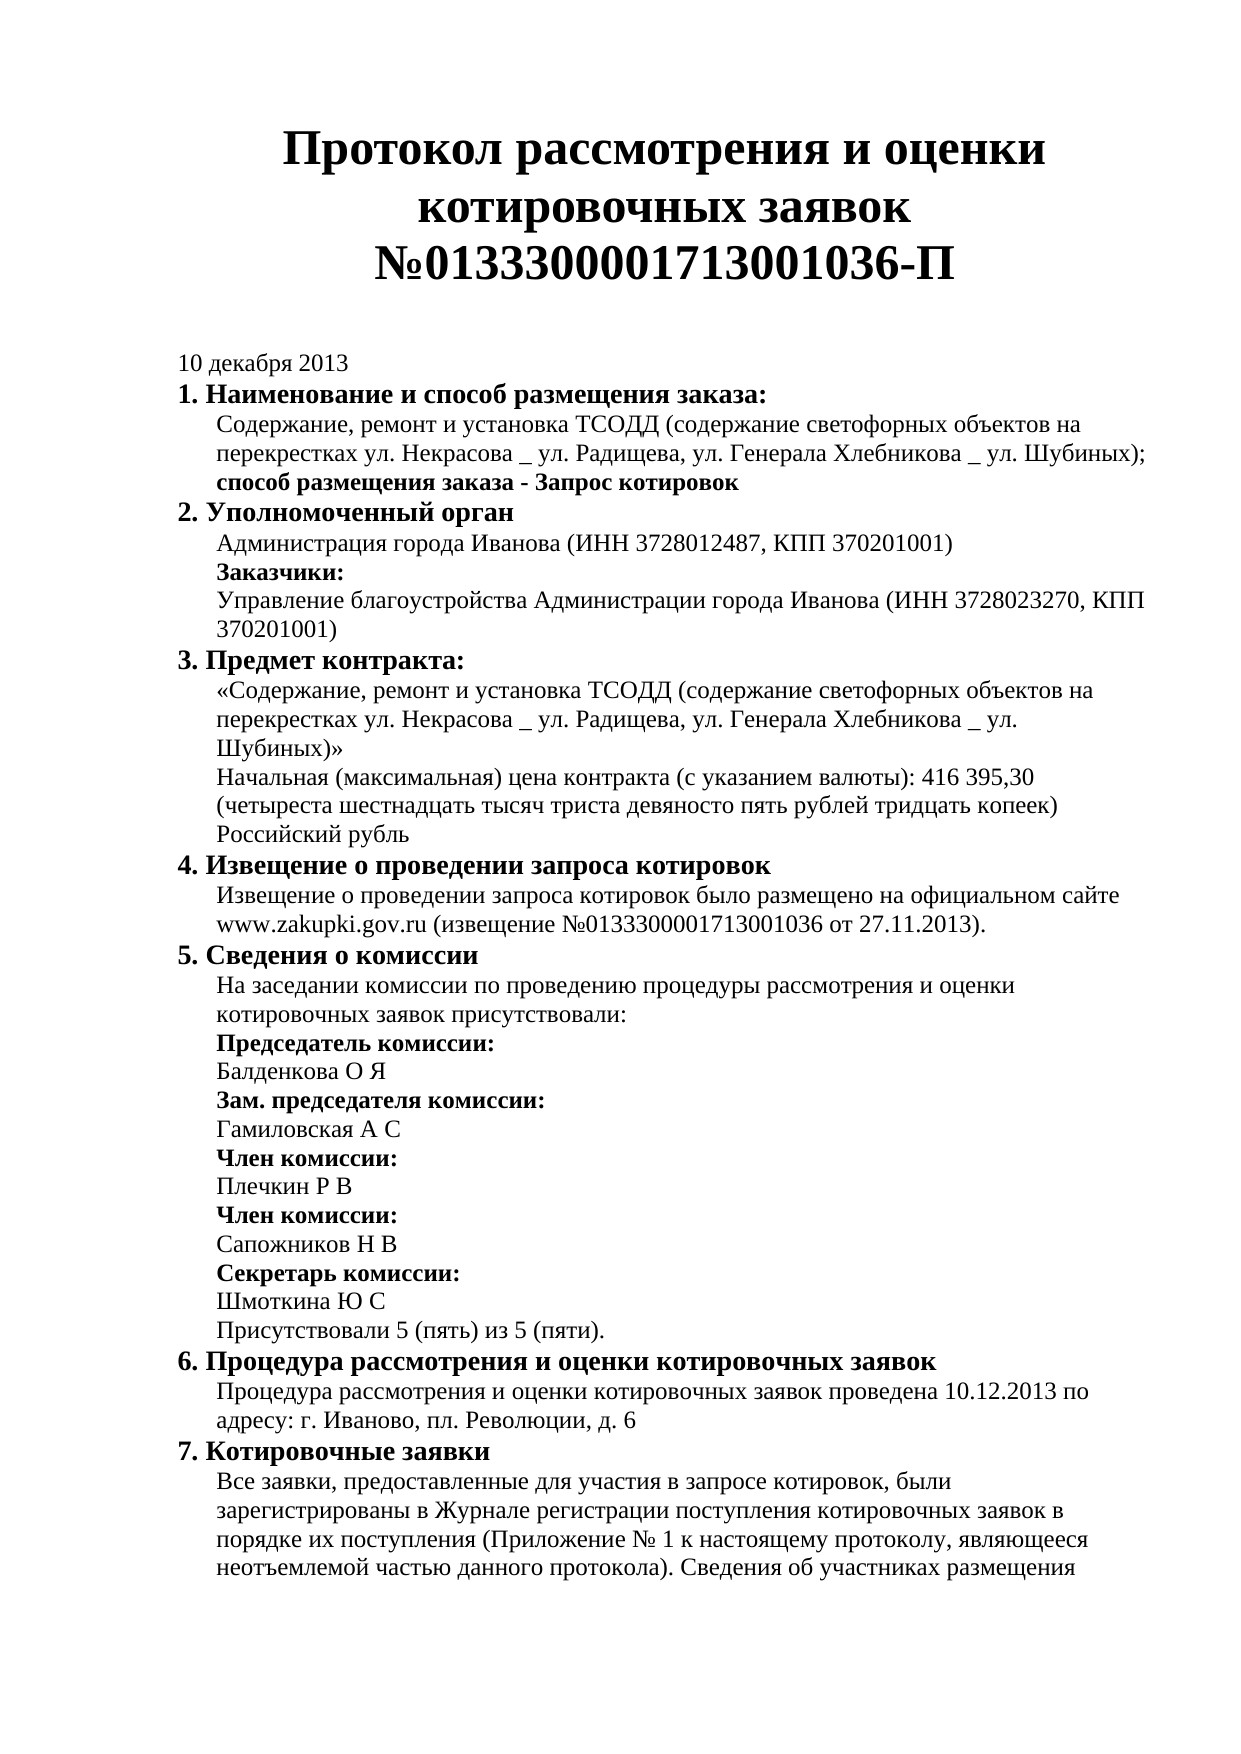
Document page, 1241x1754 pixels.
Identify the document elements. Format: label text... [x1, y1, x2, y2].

text 2. Уполномоченный орган [177, 496, 1152, 528]
text 1. Наименование и способ размещения заказа: [177, 377, 1152, 409]
text 5. Сведения о комиссии [177, 938, 1152, 970]
text Извещение о проведении запроса котировок было размещено на официальном сайте www.zakupki.gov.ru (извещение №0133300001713001036 от 27.11.2013). [216, 880, 1152, 938]
text Председатель комиссии: Балденкова О Я [216, 1028, 1152, 1085]
text 7. Котировочные заявки [177, 1434, 1152, 1466]
text Содержание, ремонт и установка ТСОДД (содержание светофорных объектов на перекрестках ул. Некрасова _ ул. Радищева, ул. Генерала Хлебникова _ ул. Шубиных); способ размещения заказа - Запрос котировок [216, 409, 1152, 496]
text Присутствовали 5 (пять) из 5 (пяти). [216, 1315, 1152, 1344]
text Заказчики: [216, 557, 1152, 585]
text На заседании комиссии по проведению процедуры рассмотрения и оценки котировочных заявок присутствовали: [216, 970, 1152, 1028]
text Член комиссии: Плечкин Р В [216, 1143, 1152, 1200]
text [216, 1466, 1152, 1581]
text Процедура рассмотрения и оценки котировочных заявок проведена 10.12.2013 по адресу: г. Иваново, пл. Революции, д. 6 [216, 1376, 1152, 1434]
text Зам. председателя комиссии: Гамиловская А С [216, 1085, 1152, 1143]
text 6. Процедура рассмотрения и оценки котировочных заявок [177, 1344, 1152, 1376]
text Управление благоустройства Администрации города Иванова (ИНН 3728023270, КПП 370201001) [216, 585, 1152, 643]
text Секретарь комиссии: Шмоткина Ю С [216, 1258, 1152, 1315]
text Протокол рассмотрения и оценки котировочных заявок №0133300001713001036-П [177, 118, 1152, 291]
text Член комиссии: Сапожников Н В [216, 1200, 1152, 1258]
text «Содержание, ремонт и установка ТСОДД (содержание светофорных объектов на перекрестках ул. Некрасова _ ул. Радищева, ул. Генерала Хлебникова _ ул. Шубиных)» Начальная (максимальная) цена контракта (с указанием валюты): 416 395,30 (четыреста шестнадцать тысяч триста девяносто пять рублей тридцать копеек) Российский рубль [216, 675, 1152, 848]
text 10 декабря 2013 [177, 291, 1152, 377]
text 3. Предмет контракта: [177, 643, 1152, 675]
text Администрация города Иванова (ИНН 3728012487, КПП 370201001) [216, 528, 1152, 557]
text 4. Извещение о проведении запроса котировок [177, 848, 1152, 880]
